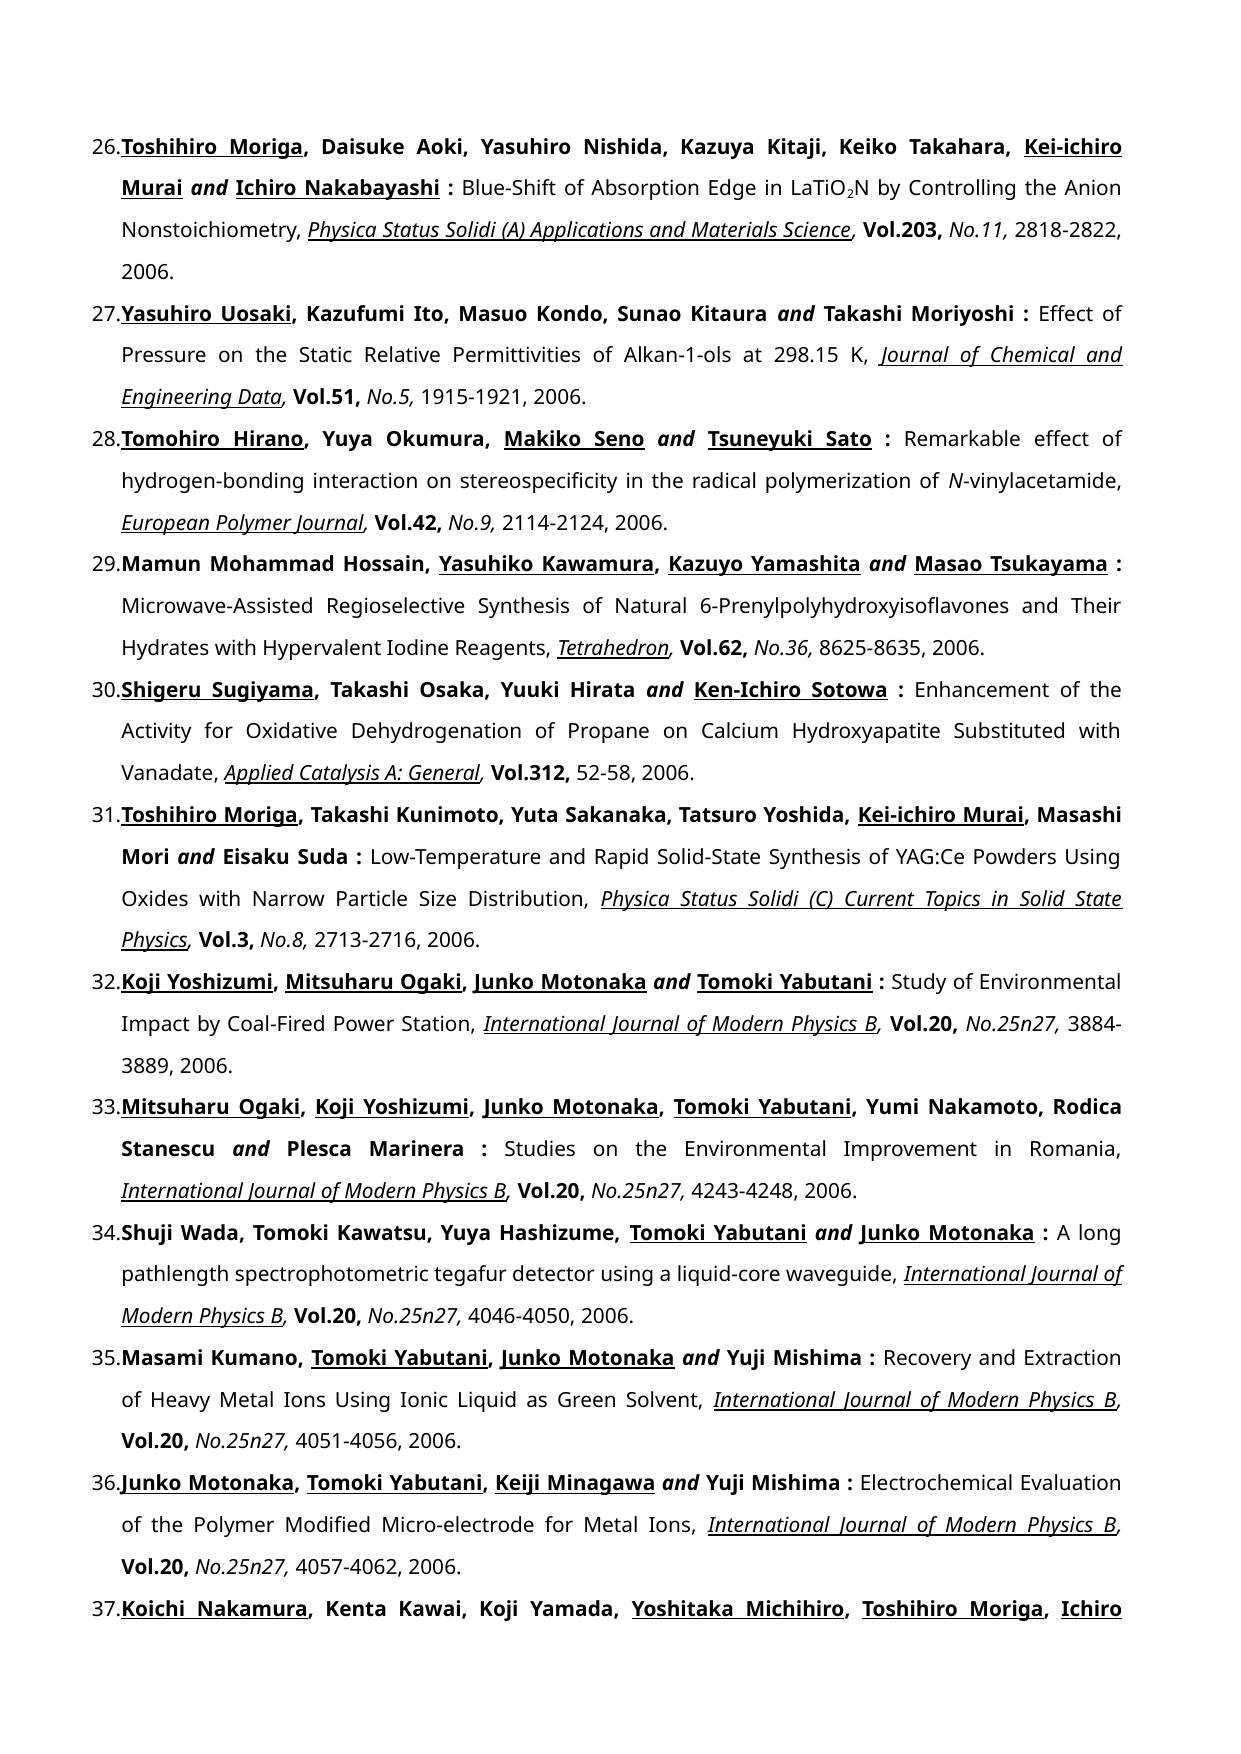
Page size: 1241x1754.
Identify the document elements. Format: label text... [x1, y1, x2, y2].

list Shigeru Sugiyama, Takashi Osaka, Yuuki Hirata and Ken-Ichiro Sotowa : Enhancement of the Activity for Oxidative Dehydrogenation of Propane on Calcium Hydroxyapatite Substituted with Vanadate, Applied Catalysis A: General, Vol.312, 52-58, 2006. [92, 668, 1122, 793]
list Tomohiro Hirano, Yuya Okumura, Makiko Seno and Tsuneyuki Sato : Remarkable effect of hydrogen-bonding interaction on stereospecificity in the radical polymerization of N-vinylacetamide, European Polymer Journal, Vol.42, No.9, 2114-2124, 2006. [92, 417, 1122, 543]
list Yasuhiro Uosaki, Kazufumi Ito, Masuo Kondo, Sunao Kitaura and Takashi Moriyoshi : Effect of Pressure on the Static Relative Permittivities of Alkan-1-ols at 298.15 K, Journal of Chemical and Engineering Data, Vol.51, No.5, 1915-1921, 2006. [92, 292, 1122, 417]
list Toshihiro Moriga, Daisuke Aoki, Yasuhiro Nishida, Kazuya Kitaji, Keiko Takahara, Kei-ichiro Murai and Ichiro Nakabayashi : Blue-Shift of Absorption Edge in LaTiO2N by Controlling the Anion Nonstoichiometry, Physica Status Solidi (A) Applications and Materials Science, Vol.203, No.11, 2818-2822, 2006. [92, 125, 1122, 292]
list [92, 1587, 1122, 1629]
list Toshihiro Moriga, Takashi Kunimoto, Yuta Sakanaka, Tatsuro Yoshida, Kei-ichiro Murai, Masashi Mori and Eisaku Suda : Low-Temperature and Rapid Solid-State Synthesis of YAG:Ce Powders Using Oxides with Narrow Particle Size Distribution, Physica Status Solidi (C) Current Topics in Solid State Physics, Vol.3, No.8, 2713-2716, 2006. [92, 793, 1122, 961]
list Mitsuharu Ogaki, Koji Yoshizumi, Junko Motonaka, Tomoki Yabutani, Yumi Nakamoto, Rodica Stanescu and Plesca Marinera : Studies on the Environmental Improvement in Romania, International Journal of Modern Physics B, Vol.20, No.25n27, 4243-4248, 2006. [92, 1086, 1122, 1211]
list Mamun Mohammad Hossain, Yasuhiko Kawamura, Kazuyo Yamashita and Masao Tsukayama : Microwave-Assisted Regioselective Synthesis of Natural 6-Prenylpolyhydroxyisoflavones and Their Hydrates with Hypervalent Iodine Reagents, Tetrahedron, Vol.62, No.36, 8625-8635, 2006. [92, 543, 1122, 668]
list Junko Motonaka, Tomoki Yabutani, Keiji Minagawa and Yuji Mishima : Electrochemical Evaluation of the Polymer Modified Micro-electrode for Metal Ions, International Journal of Modern Physics B, Vol.20, No.25n27, 4057-4062, 2006. [92, 1462, 1122, 1587]
list Masami Kumano, Tomoki Yabutani, Junko Motonaka and Yuji Mishima : Recovery and Extraction of Heavy Metal Ions Using Ionic Liquid as Green Solvent, International Journal of Modern Physics B, Vol.20, No.25n27, 4051-4056, 2006. [92, 1336, 1122, 1462]
list Shuji Wada, Tomoki Kawatsu, Yuya Hashizume, Tomoki Yabutani and Junko Motonaka : A long pathlength spectrophotometric tegafur detector using a liquid-core waveguide, International Journal of Modern Physics B, Vol.20, No.25n27, 4046-4050, 2006. [92, 1211, 1122, 1336]
list Koji Yoshizumi, Mitsuharu Ogaki, Junko Motonaka and Tomoki Yabutani : Study of Environmental Impact by Coal-Fired Power Station, International Journal of Modern Physics B, Vol.20, No.25n27, 3884-3889, 2006. [92, 961, 1122, 1086]
